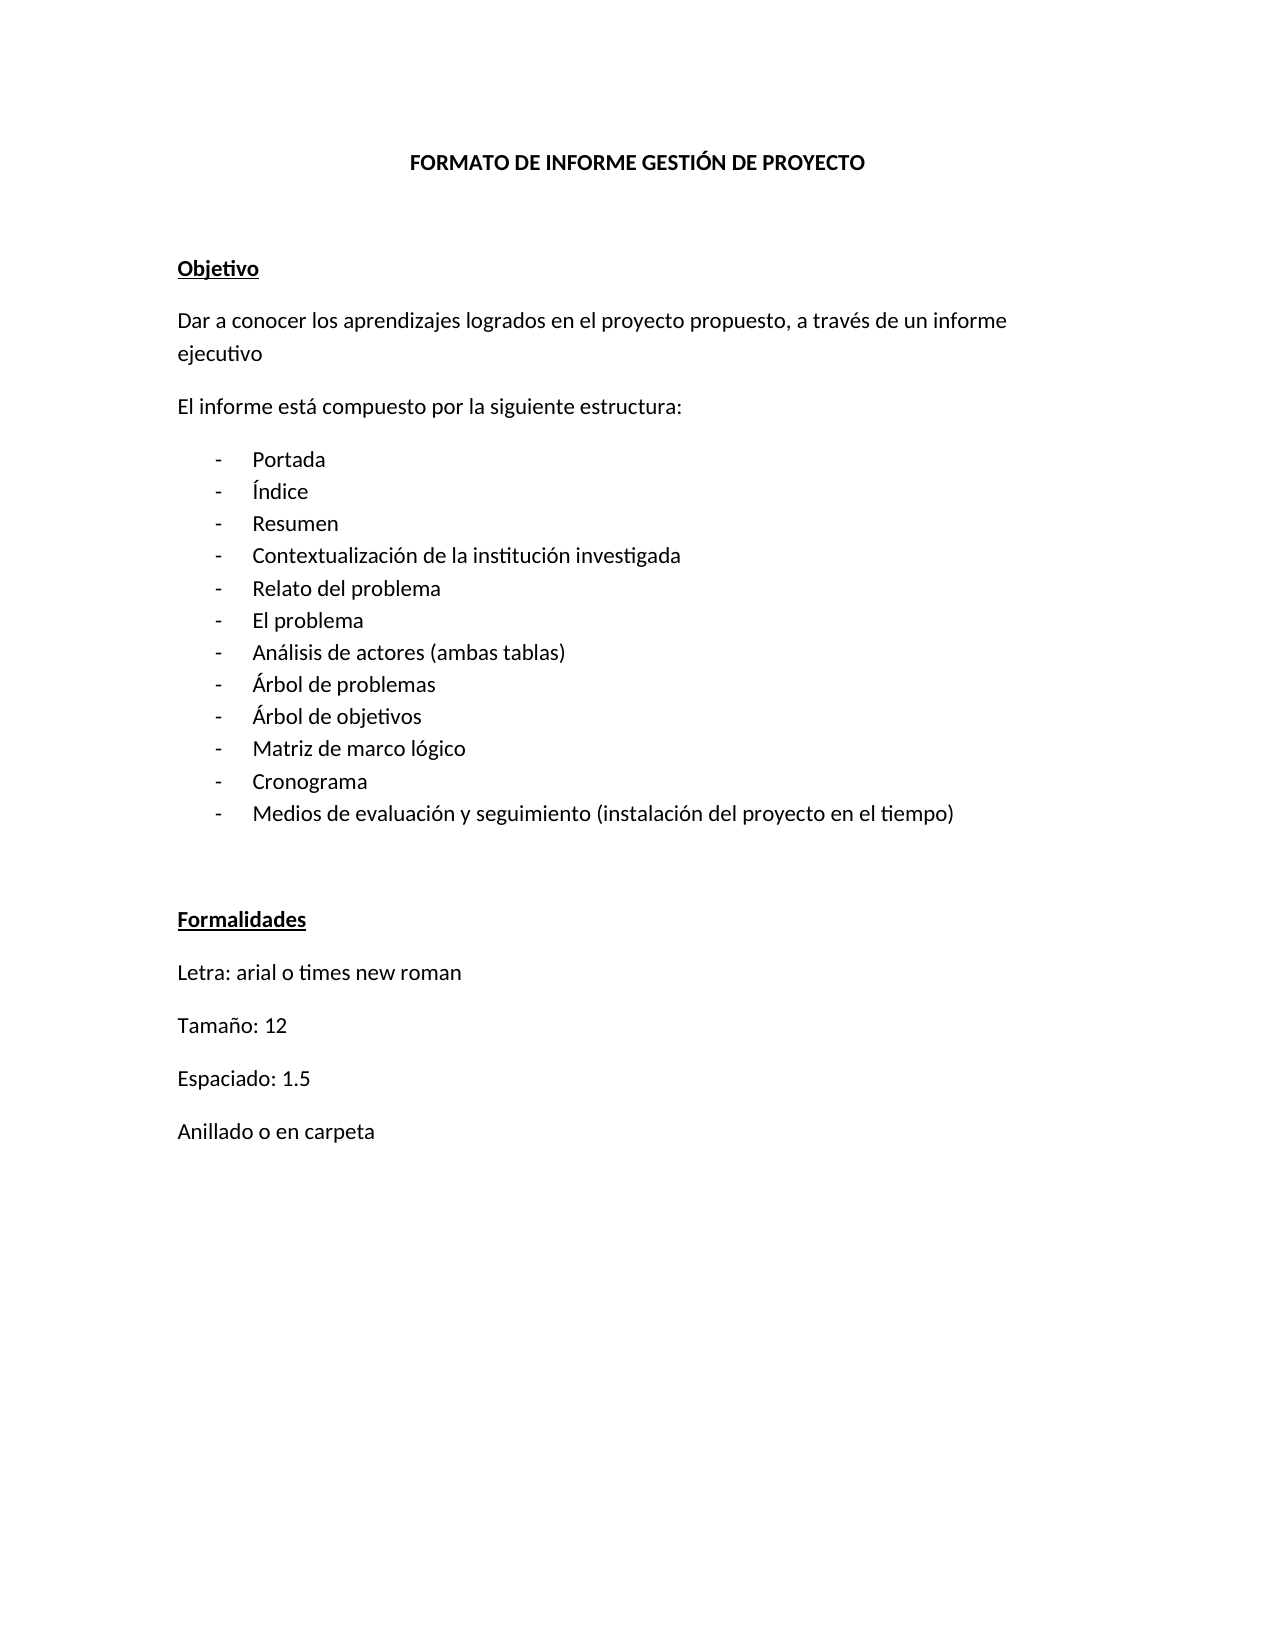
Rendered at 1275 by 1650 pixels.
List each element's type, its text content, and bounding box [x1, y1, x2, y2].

list Portada [215, 445, 1098, 473]
text Dar a conocer los aprendizajes logrados en el proyecto propuesto, a través de un informe ejecutivo [177, 307, 1098, 367]
list El problema [215, 606, 1098, 634]
text Espaciado: 1.5 [177, 1064, 1098, 1092]
list Resumen [215, 509, 1098, 537]
list Relato del problema [215, 574, 1098, 602]
list Árbol de problemas [215, 670, 1098, 698]
list Medios de evaluación y seguimiento (instalación del proyecto en el tiempo) [215, 799, 1098, 827]
list Matriz de marco lógico [215, 734, 1098, 763]
text FORMATO DE INFORME GESTIÓN DE PROYECTO [177, 148, 1098, 176]
text Formalidades [177, 905, 1098, 933]
list Cronograma [215, 767, 1098, 795]
list Árbol de objetivos [215, 702, 1098, 730]
text El informe está compuesto por la siguiente estructura: [177, 392, 1098, 420]
list Contextualización de la institución investigada [215, 541, 1098, 569]
text Tamaño: 12 [177, 1011, 1098, 1039]
text Letra: arial o times new roman [177, 958, 1098, 986]
list Índice [215, 477, 1098, 505]
text Objetivo [177, 254, 1098, 282]
list Análisis de actores (ambas tablas) [215, 638, 1098, 666]
text Anillado o en carpeta [177, 1117, 1098, 1145]
